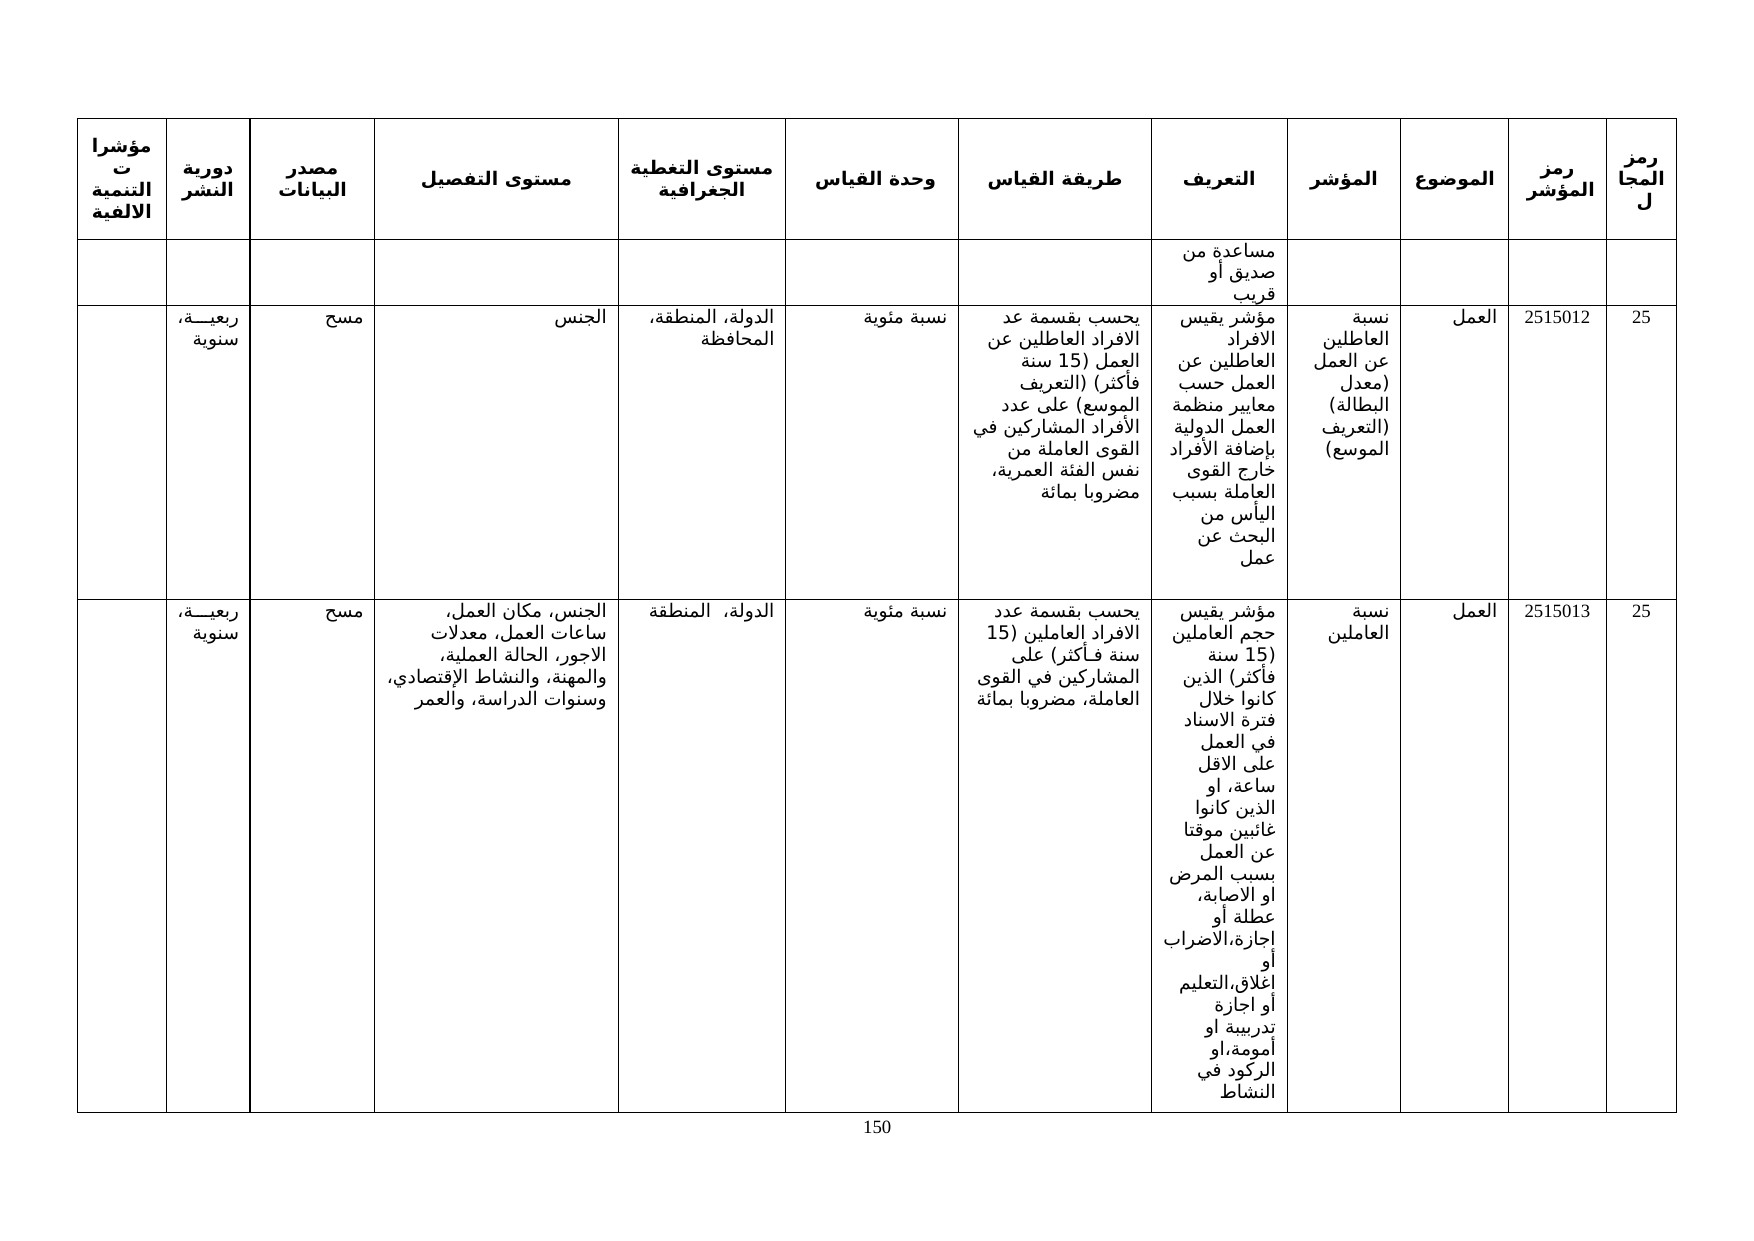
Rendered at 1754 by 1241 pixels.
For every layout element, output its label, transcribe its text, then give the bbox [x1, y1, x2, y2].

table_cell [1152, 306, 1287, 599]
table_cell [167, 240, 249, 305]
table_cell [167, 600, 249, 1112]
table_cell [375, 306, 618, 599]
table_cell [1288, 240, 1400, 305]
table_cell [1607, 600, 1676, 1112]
table_header الموضوع [1401, 119, 1508, 238]
table_header طريقة القياس [959, 119, 1151, 238]
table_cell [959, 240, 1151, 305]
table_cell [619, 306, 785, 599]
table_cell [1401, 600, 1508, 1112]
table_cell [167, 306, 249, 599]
table_header مستوى التفصيل [375, 119, 618, 238]
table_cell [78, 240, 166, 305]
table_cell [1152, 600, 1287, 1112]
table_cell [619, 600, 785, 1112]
table_header مؤشرات التنمية الالفية [78, 119, 166, 238]
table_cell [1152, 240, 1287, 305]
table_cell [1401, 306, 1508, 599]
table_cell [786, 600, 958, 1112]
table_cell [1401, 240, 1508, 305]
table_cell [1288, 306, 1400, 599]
table_header مستوى التغطية الجغرافية [619, 119, 785, 238]
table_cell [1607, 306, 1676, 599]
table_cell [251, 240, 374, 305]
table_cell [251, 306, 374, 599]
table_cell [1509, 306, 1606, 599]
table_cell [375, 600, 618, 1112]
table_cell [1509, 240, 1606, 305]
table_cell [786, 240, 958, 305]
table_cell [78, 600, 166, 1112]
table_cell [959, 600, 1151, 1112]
table_header رمز المجال [1607, 119, 1676, 238]
table_header رمز المؤشر [1509, 119, 1606, 238]
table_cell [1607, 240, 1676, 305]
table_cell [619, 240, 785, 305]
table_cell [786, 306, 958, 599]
table_header المؤشر [1288, 119, 1400, 238]
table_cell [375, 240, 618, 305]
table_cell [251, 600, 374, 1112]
table_header التعريف [1152, 119, 1287, 238]
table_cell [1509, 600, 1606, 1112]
table_header مصدر البيانات [251, 119, 374, 238]
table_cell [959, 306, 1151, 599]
table_header دورية النشر [167, 119, 249, 238]
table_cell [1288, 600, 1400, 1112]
table_header وحدة القياس [786, 119, 958, 238]
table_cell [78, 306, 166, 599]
